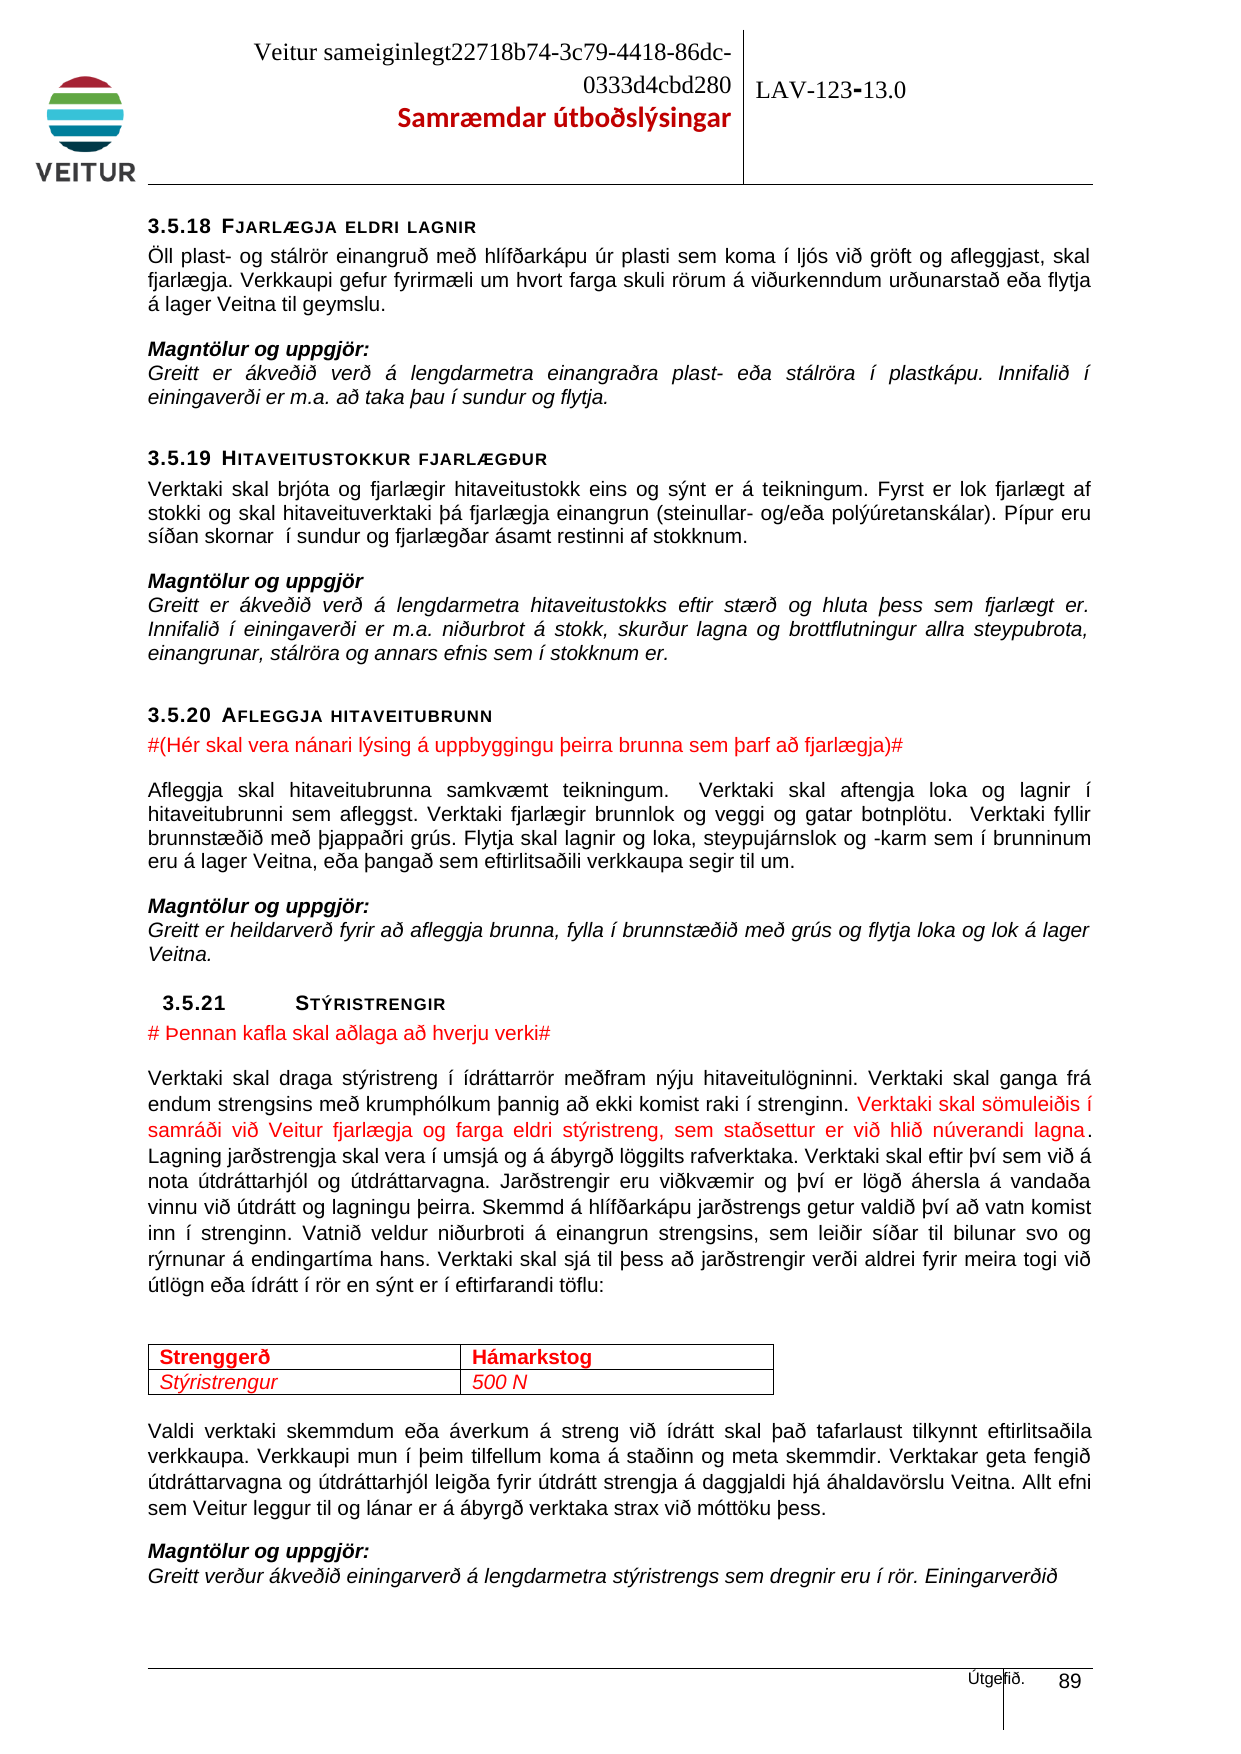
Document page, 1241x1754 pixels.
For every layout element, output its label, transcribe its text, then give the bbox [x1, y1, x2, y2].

subtitle Stýristrengir [162, 991, 1093, 1015]
picture [28, 71, 142, 187]
text Greitt er ákveðið verð á lengdarmetra hitaveitustokks eftir stærð og hluta þess sem fjarlægt er. Innifalið í einingaverði er m.a. niðurbrot á stokk, skurður lagna og brottflutningur allra steypubrota, einangrunar, stálröra og annars efnis sem í stokknum er. [148, 593, 1093, 665]
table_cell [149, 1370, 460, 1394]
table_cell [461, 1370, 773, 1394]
subtitle Hitaveitustokkur fjarlægður [148, 446, 1093, 470]
text Greitt er heildarverð fyrir að afleggja brunna, fylla í brunnstæðið með grús og flytja loka og lok á lager Veitna. [148, 918, 1093, 966]
text Valdi verktaki skemmdum eða áverkum á streng við ídrátt skal það tafarlaust tilkynnt eftirlitsaðila verkkaupa. Verkkaupi mun í þeim tilfellum koma á staðinn og meta skemmdir. Verktakar geta fengið útdráttarvagna og útdráttarhjól leigða fyrir útdrátt strengja á daggjaldi hjá áhaldavörslu Veitna. Allt efni sem Veitur leggur til og lánar er á ábyrgð verktaka strax við móttöku þess. [148, 1395, 1093, 1520]
text Öll plast- og stálrör einangruð með hlífðarkápu úr plasti sem koma í ljós við gröft og afleggjast, skal fjarlægja. Verkkaupi gefur fyrirmæli um hvort farga skuli rörum á viðurkenndum urðunarstað eða flytja á lager Veitna til geymslu. [148, 244, 1093, 316]
text Verktaki skal draga stýristreng í ídráttarrör meðfram nýju hitaveitulögninni. Verktaki skal ganga frá endum strengsins með krumphólkum þannig að ekki komist raki í strenginn. Verktaki skal sömuleiðis í samráði við Veitur fjarlægja og farga eldri stýristreng, sem staðsettur er við hlið núverandi lagna. Lagning jarðstrengja skal vera í umsjá og á ábyrgð löggilts rafverktaka. Verktaki skal eftir því sem við á nota útdráttarhjól og útdráttarvagna. Jarðstrengir eru viðkvæmir og því er lögð áhersla á vandaða vinnu við útdrátt og lagningu þeirra. Skemmd á hlífðarkápu jarðstrengs getur valdið því að vatn komist inn í strenginn. Vatnið veldur niðurbroti á einangrun strengsins, sem leiðir síðar til bilunar svo og rýrnunar á endingartíma hans. Verktaki skal sjá til þess að jarðstrengir verði aldrei fyrir meira togi við útlögn eða ídrátt í rör en sýnt er í eftirfarandi töflu: [148, 1066, 1093, 1297]
text Magntölur og uppgjör: [148, 337, 1093, 361]
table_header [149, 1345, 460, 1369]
text Magntölur og uppgjör: [148, 894, 1093, 918]
subtitle Afleggja hitaveitubrunn [148, 702, 1093, 726]
text #(Hér skal vera nánari lýsing á uppbyggingu þeirra brunna sem þarf að fjarlægja)# [148, 733, 1093, 757]
text # Þennan kafla skal aðlaga að hverju verki# [148, 1021, 1093, 1045]
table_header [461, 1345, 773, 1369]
text Afleggja skal hitaveitubrunna samkvæmt teikningum. Verktaki skal aftengja loka og lagnir í hitaveitubrunni sem afleggst. Verktaki fjarlægir brunnlok og veggi og gatar botnplötu. Verktaki fyllir brunnstæðið með þjappaðri grús. Flytja skal lagnir og loka, steypujárnslok og -karm sem í brunninum eru á lager Veitna, eða þangað sem eftirlitsaðili verkkaupa segir til um. [148, 777, 1093, 873]
text Magntölur og uppgjör [148, 569, 1093, 593]
subtitle Fjarlægja eldri lagnir [148, 214, 1093, 238]
text Verktaki skal brjóta og fjarlægir hitaveitustokk eins og sýnt er á teikningum. Fyrst er lok fjarlægt af stokki og skal hitaveituverktaki þá fjarlægja einangrun (steinullar- og/eða polýúretanskálar). Pípur eru síðan skornar í sundur og fjarlægðar ásamt restinni af stokknum. [148, 476, 1093, 548]
text Greitt er ákveðið verð á lengdarmetra einangraðra plast- eða stálröra í plastkápu. Innifalið í einingaverði er m.a. að taka þau í sundur og flytja. [148, 361, 1093, 409]
